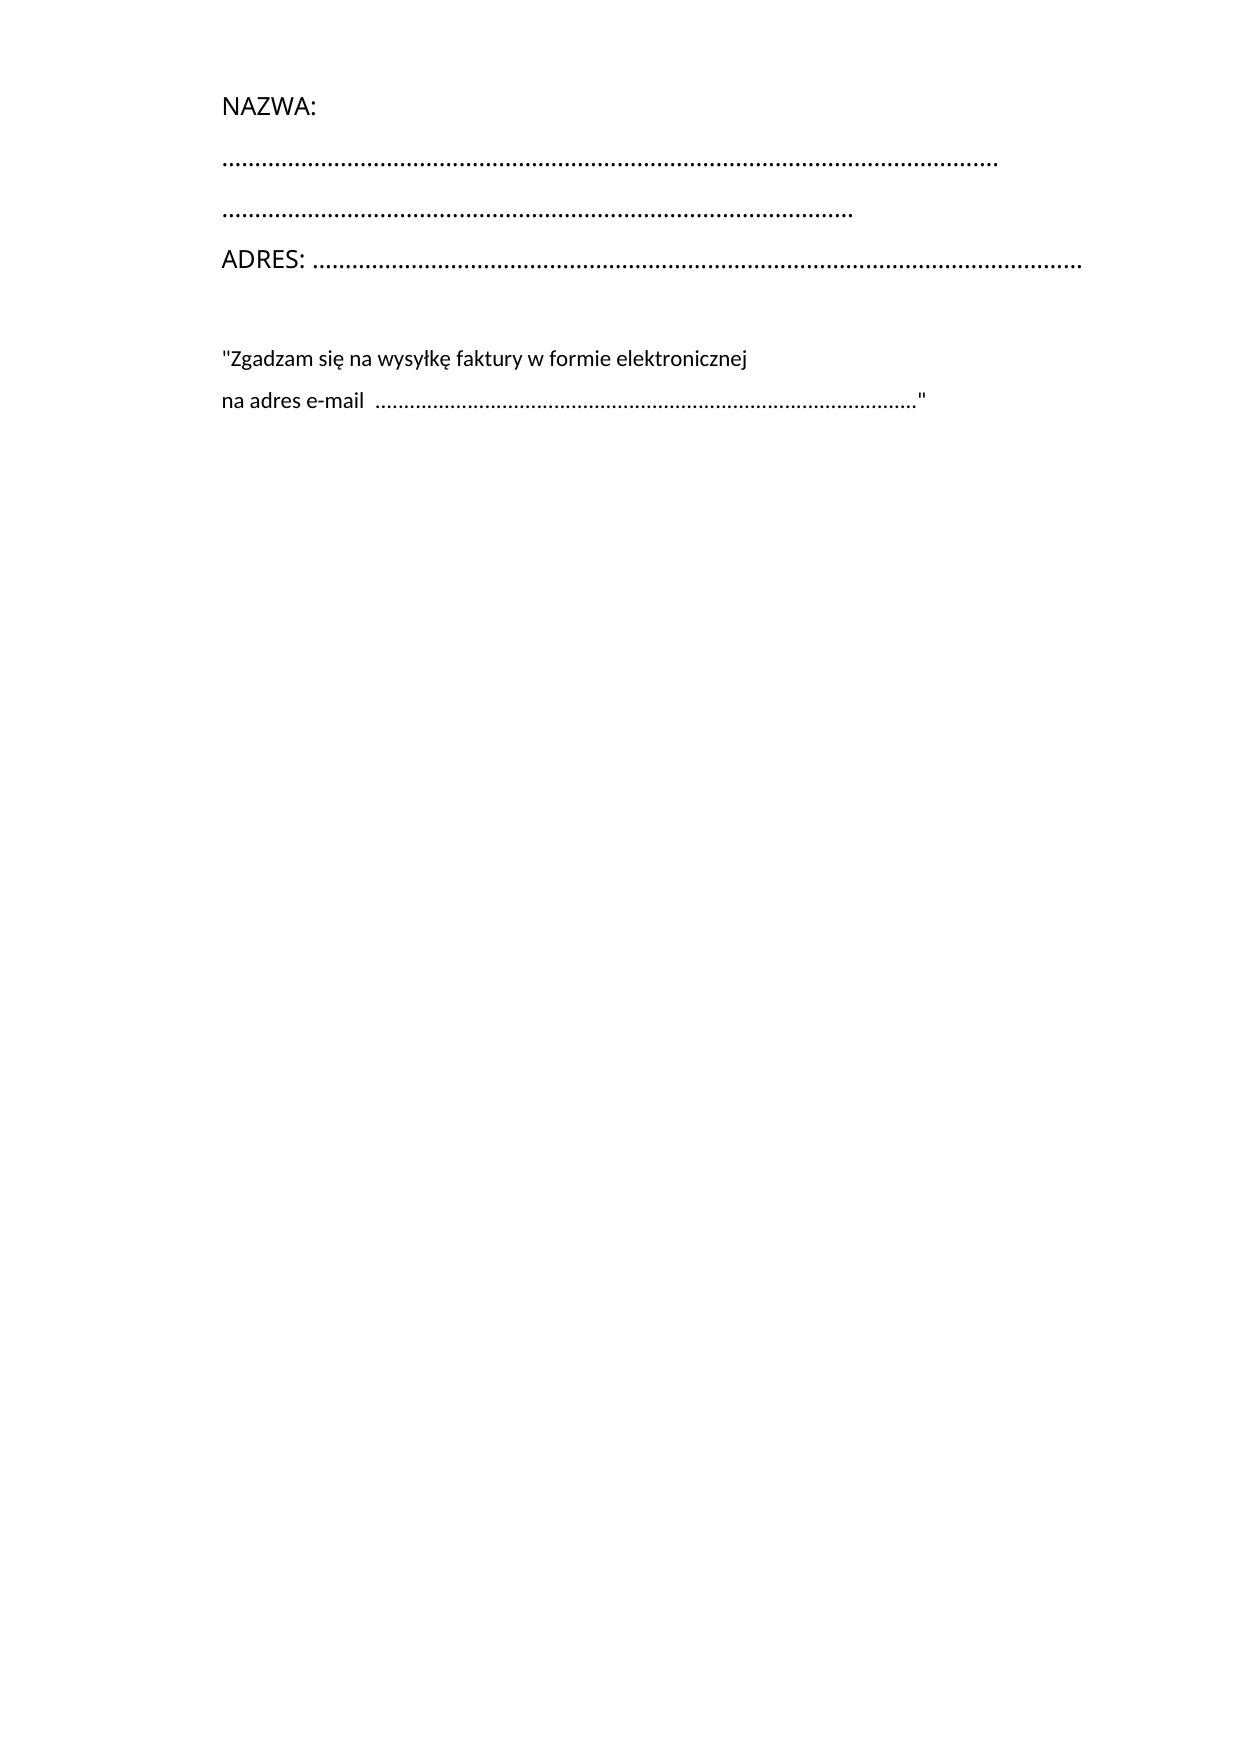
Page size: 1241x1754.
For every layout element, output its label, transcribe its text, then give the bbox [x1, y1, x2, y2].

text NAZWA:……………………………………………………………………………………………………….…………………………………………………………………………………… [221, 89, 1093, 225]
text na adres e-mail .............................................................................................." [221, 386, 1093, 414]
text "Zgadzam się na wysyłkę faktury w formie elektronicznej [221, 344, 1093, 372]
text ADRES: ……………………………………………………………………………………………………… [221, 242, 1093, 276]
